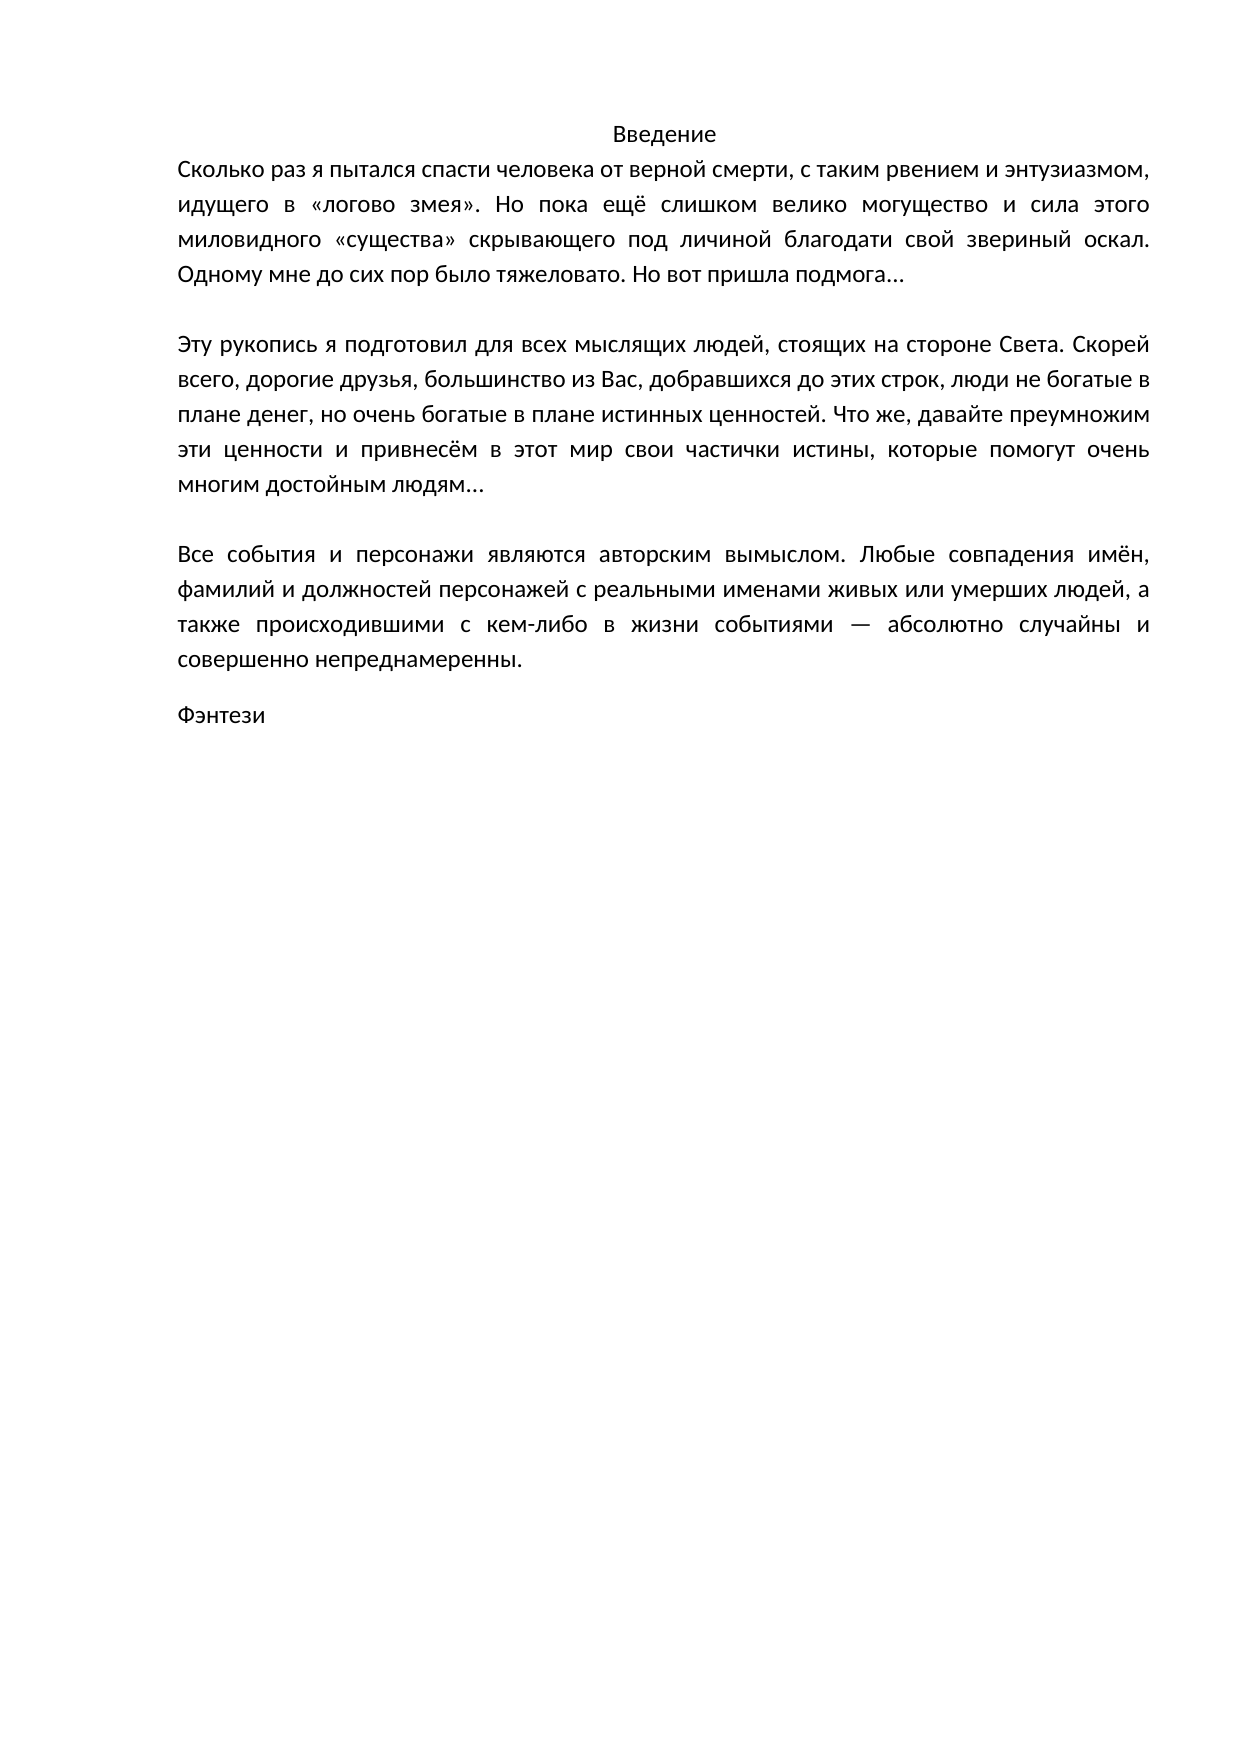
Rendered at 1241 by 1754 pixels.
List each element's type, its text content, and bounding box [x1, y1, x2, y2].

text Сколько раз я пытался спасти человека от верной смерти, с таким рвением и энтузиазмом, идущего в «логово змея». Но пока ещё слишком велико могущество и сила этого миловидного «существа» скрывающего под личиной благодати свой звериный оскал. Одному мне до сих пор было тяжеловато. Но вот пришла подмога... [177, 153, 1152, 289]
text Введение [177, 118, 1152, 149]
text Эту рукопись я подготовил для всех мыслящих людей, стоящих на стороне Света. Скорей всего, дорогие друзья, большинство из Вас, добравшихся до этих строк, люди не богатые в плане денег, но очень богатые в плане истинных ценностей. Что же, давайте преумножим эти ценности и привнесём в этот мир свои частички истины, которые помогут очень многим достойным людям... [177, 328, 1152, 499]
text Фэнтези [177, 699, 1152, 729]
text Все события и персонажи являются авторским вымыслом. Любые совпадения имён, фамилий и должностей персонажей с реальными именами живых или умерших людей, а также происходившими с кем-либо в жизни событиями — абсолютно случайны и совершенно непреднамеренны. [177, 538, 1152, 674]
